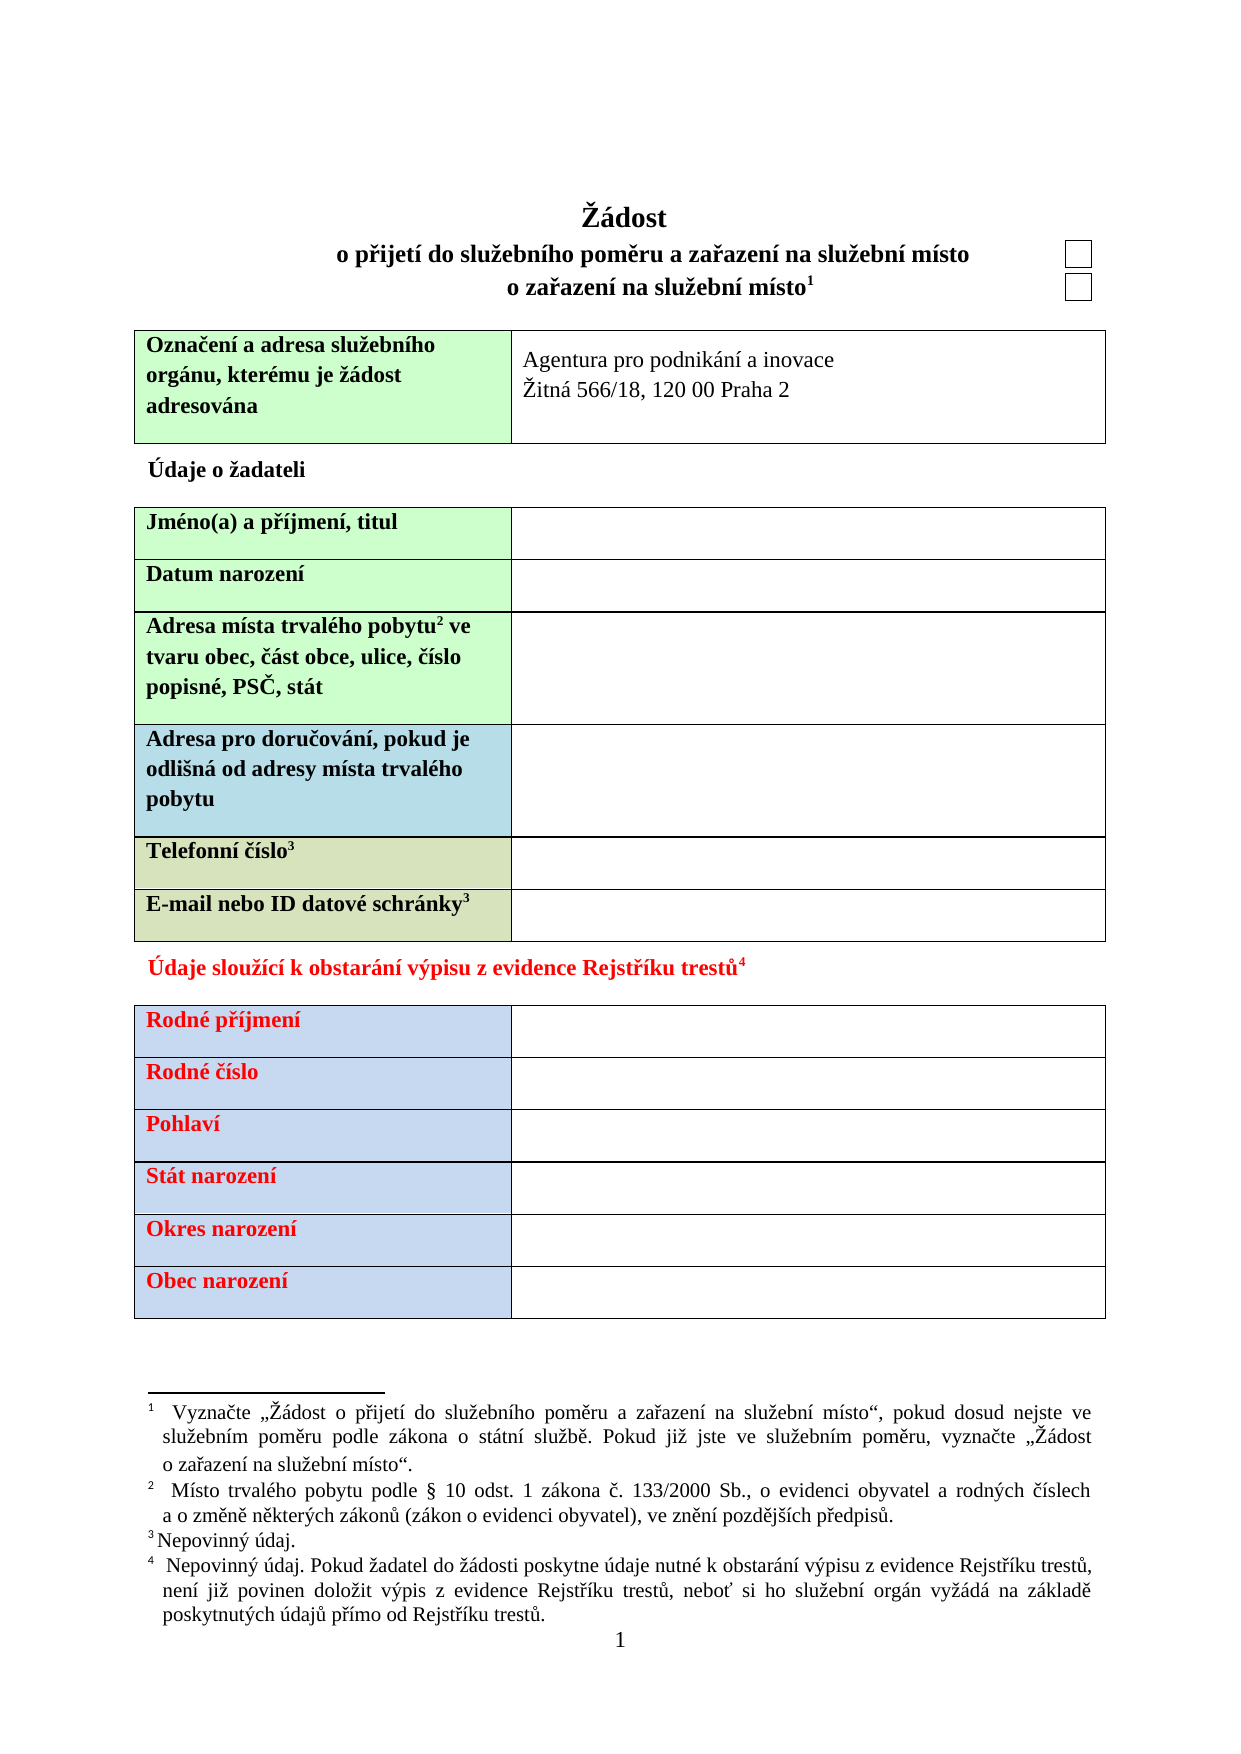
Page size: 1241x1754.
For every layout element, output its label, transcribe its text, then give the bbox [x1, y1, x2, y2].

text Údaje sloužící k obstarání výpisu z evidence Rejstříku trestů [148, 954, 1092, 981]
table_cell [512, 838, 1105, 888]
table_cell [512, 725, 1105, 836]
table_cell [512, 1110, 1105, 1161]
text Žádost [148, 201, 1092, 234]
table_header Agentura pro podnikání a inovace Žitná 566/18, 120 00 Praha 2 [512, 331, 1105, 443]
text o přijetí do služebního poměru a zařazení na služební místo o zařazení na služební místo [148, 239, 1092, 301]
table_cell E-mail nebo ID datové schránky3 [135, 890, 511, 941]
table_header Jméno(a) a příjmení, titul [135, 508, 511, 559]
table_header [512, 508, 1105, 559]
table_cell [512, 1058, 1105, 1109]
table_cell [512, 890, 1105, 941]
table_cell Pohlaví [135, 1110, 511, 1161]
table_cell [512, 1267, 1105, 1318]
table_cell Datum narození [135, 560, 511, 611]
text Údaje o žadateli [148, 456, 1092, 483]
table_header Označení a adresa služebního orgánu, kterému je žádost adresována [135, 331, 511, 443]
table_cell Okres narození [135, 1215, 511, 1266]
table_cell Adresa pro doručování, pokud je odlišná od adresy místa trvalého pobytu [135, 725, 511, 836]
table_cell Telefonní číslo [135, 838, 511, 888]
table_cell Adresa místa trvalého pobytu ve tvaru obec, část obce, ulice, číslo popisné, PSČ, stát [135, 613, 511, 724]
table_cell [512, 560, 1105, 611]
table_cell Rodné číslo [135, 1058, 511, 1109]
table_cell Stát narození [135, 1163, 511, 1213]
table_cell [512, 613, 1105, 724]
table_cell [512, 1163, 1105, 1213]
table_cell Obec narození [135, 1267, 511, 1318]
table_cell [512, 1215, 1105, 1266]
table_header [512, 1006, 1105, 1057]
table_header Rodné příjmení [135, 1006, 511, 1057]
